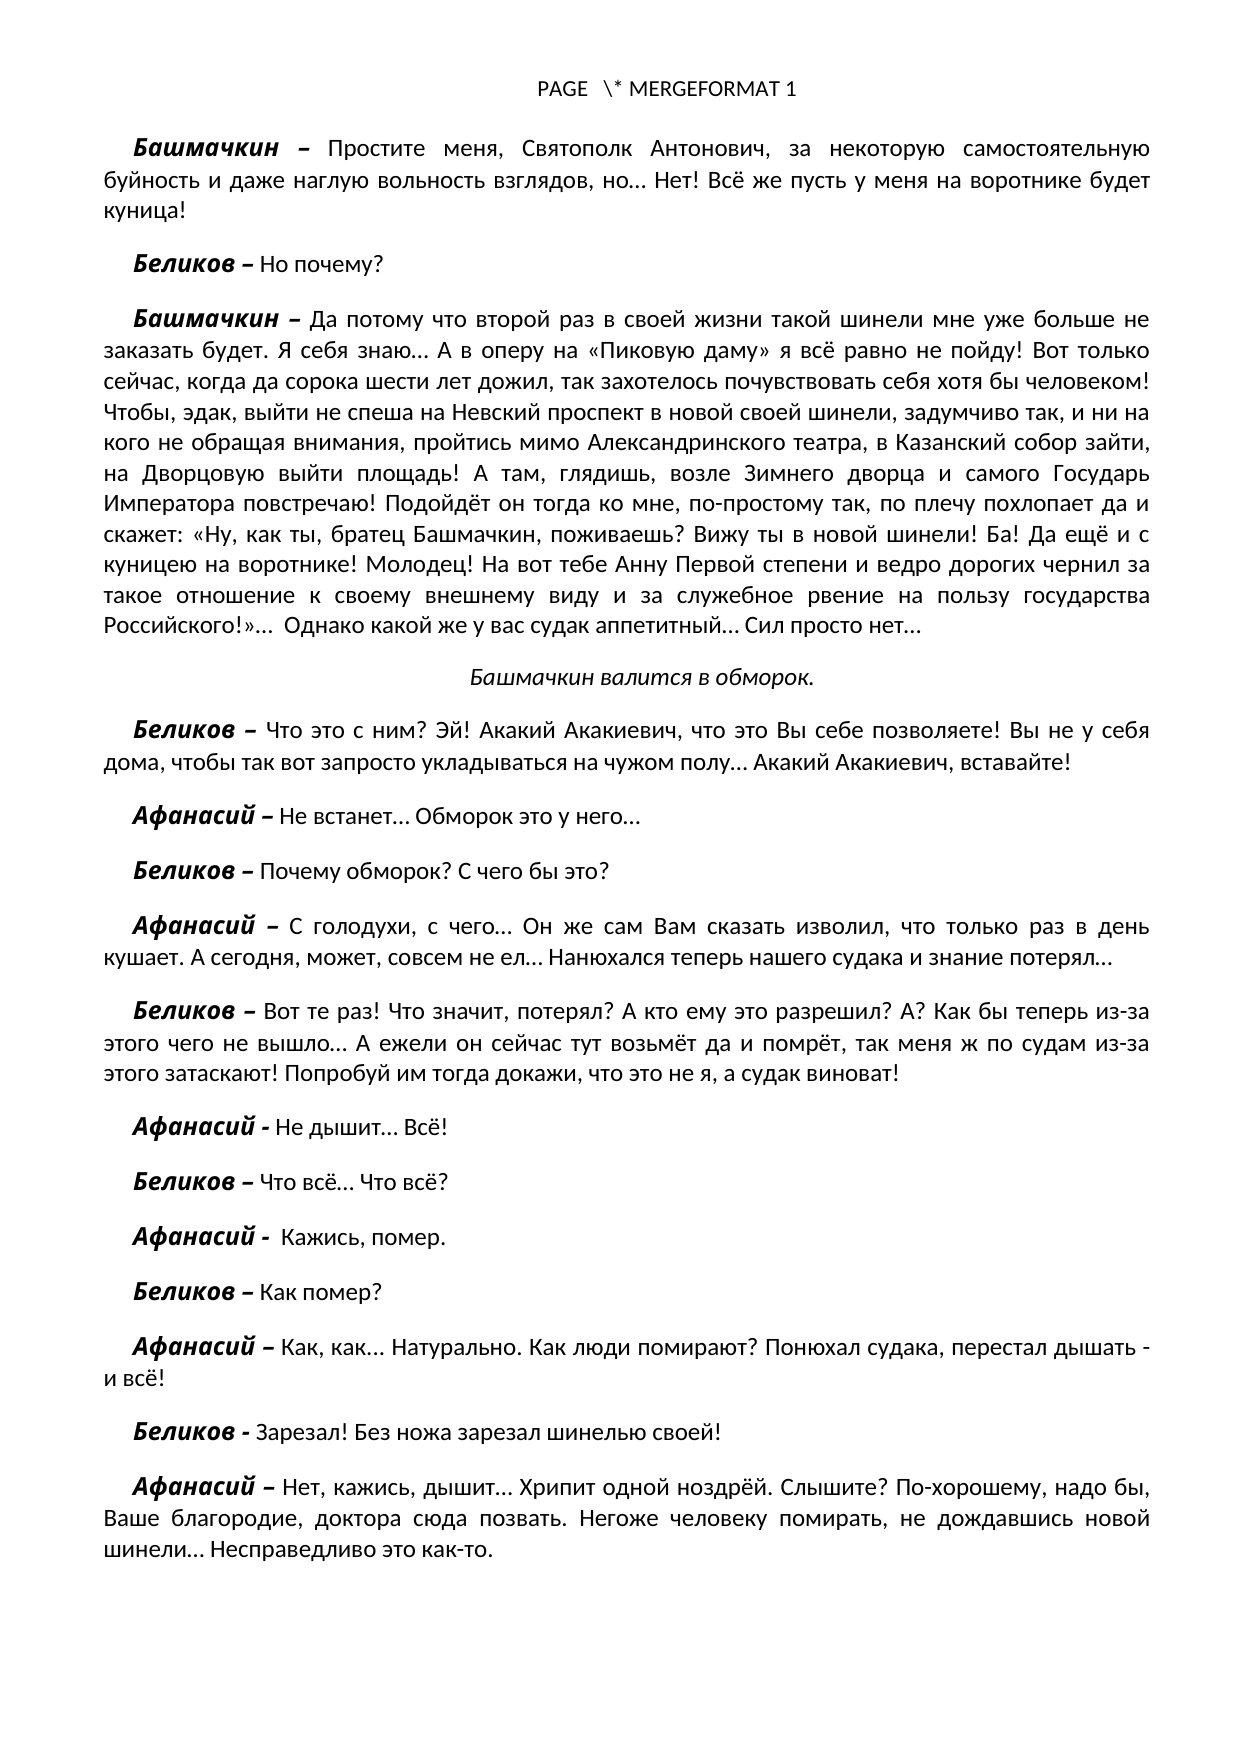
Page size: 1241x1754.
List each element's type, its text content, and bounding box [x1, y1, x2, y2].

text Афанасий – Нет, кажись, дышит… Хрипит одной ноздрёй. Слышите? По-хорошему, надо бы, Ваше благородие, доктора сюда позвать. Негоже человеку помирать, не дождавшись новой шинели… Несправедливо это как-то. [103, 1468, 1152, 1564]
text Афанасий – Как, как... Натурально. Как люди помирают? Понюхал судака, перестал дышать - и всё! [103, 1328, 1152, 1393]
text Афанасий – Не встанет… Обморок это у него… [103, 797, 1152, 832]
text Афанасий - Кажись, помер. [103, 1218, 1152, 1252]
text Беликов – Почему обморок? С чего бы это? [103, 852, 1152, 886]
text Беликов – Что всё… Что всё? [103, 1163, 1152, 1198]
text Беликов – Что это с ним? Эй! Акакий Акакиевич, что это Вы себе позволяете! Вы не у себя дома, чтобы так вот запросто укладываться на чужом полу… Акакий Акакиевич, вставайте! [103, 712, 1152, 777]
text Башмачкин – Да потому что второй раз в своей жизни такой шинели мне уже больше не заказать будет. Я себя знаю… А в оперу на «Пиковую даму» я всё равно не пойду! Вот только сейчас, когда да сорока шести лет дожил, так захотелось почувствовать себя хотя бы человеком! Чтобы, эдак, выйти не спеша на Невский проспект в новой своей шинели, задумчиво так, и ни на кого не обращая внимания, пройтись мимо Александринского театра, в Казанский собор зайти, на Дворцовую выйти площадь! А там, глядишь, возле Зимнего дворца и самого Государь Императора повстречаю! Подойдёт он тогда ко мне, по-простому так, по плечу похлопает да и скажет: «Ну, как ты, братец Башмачкин, поживаешь? Вижу ты в новой шинели! Ба! Да ещё и с куницею на воротнике! Молодец! На вот тебе Анну Первой степени и ведро дорогих чернил за такое отношение к своему внешнему виду и за служебное рвение на пользу государства Российского!»… Однако какой же у вас судак аппетитный… Сил просто нет… [103, 301, 1152, 640]
text Беликов – Но почему? [103, 246, 1152, 280]
text Беликов – Как помер? [103, 1273, 1152, 1307]
text Афанасий - Не дышит… Всё! [103, 1109, 1152, 1143]
text Башмачкин – Простите меня, Святополк Антонович, за некоторую самостоятельную буйность и даже наглую вольность взглядов, но… Нет! Всё же пусть у меня на воротнике будет куница! [103, 130, 1152, 225]
text Афанасий – С голодухи, с чего… Он же сам Вам сказать изволил, что только раз в день кушает. А сегодня, может, совсем не ел… Нанюхался теперь нашего судака и знание потерял… [103, 907, 1152, 972]
text Башмачкин валится в обморок. [103, 661, 1152, 691]
text Беликов - Зарезал! Без ножа зарезал шинелью своей! [103, 1414, 1152, 1448]
text Беликов – Вот те раз! Что значит, потерял? А кто ему это разрешил? А? Как бы теперь из-за этого чего не вышло… А ежели он сейчас тут возьмёт да и помрёт, так меня ж по судам из-за этого затаскают! Попробуй им тогда докажи, что это не я, а судак виноват! [103, 993, 1152, 1088]
